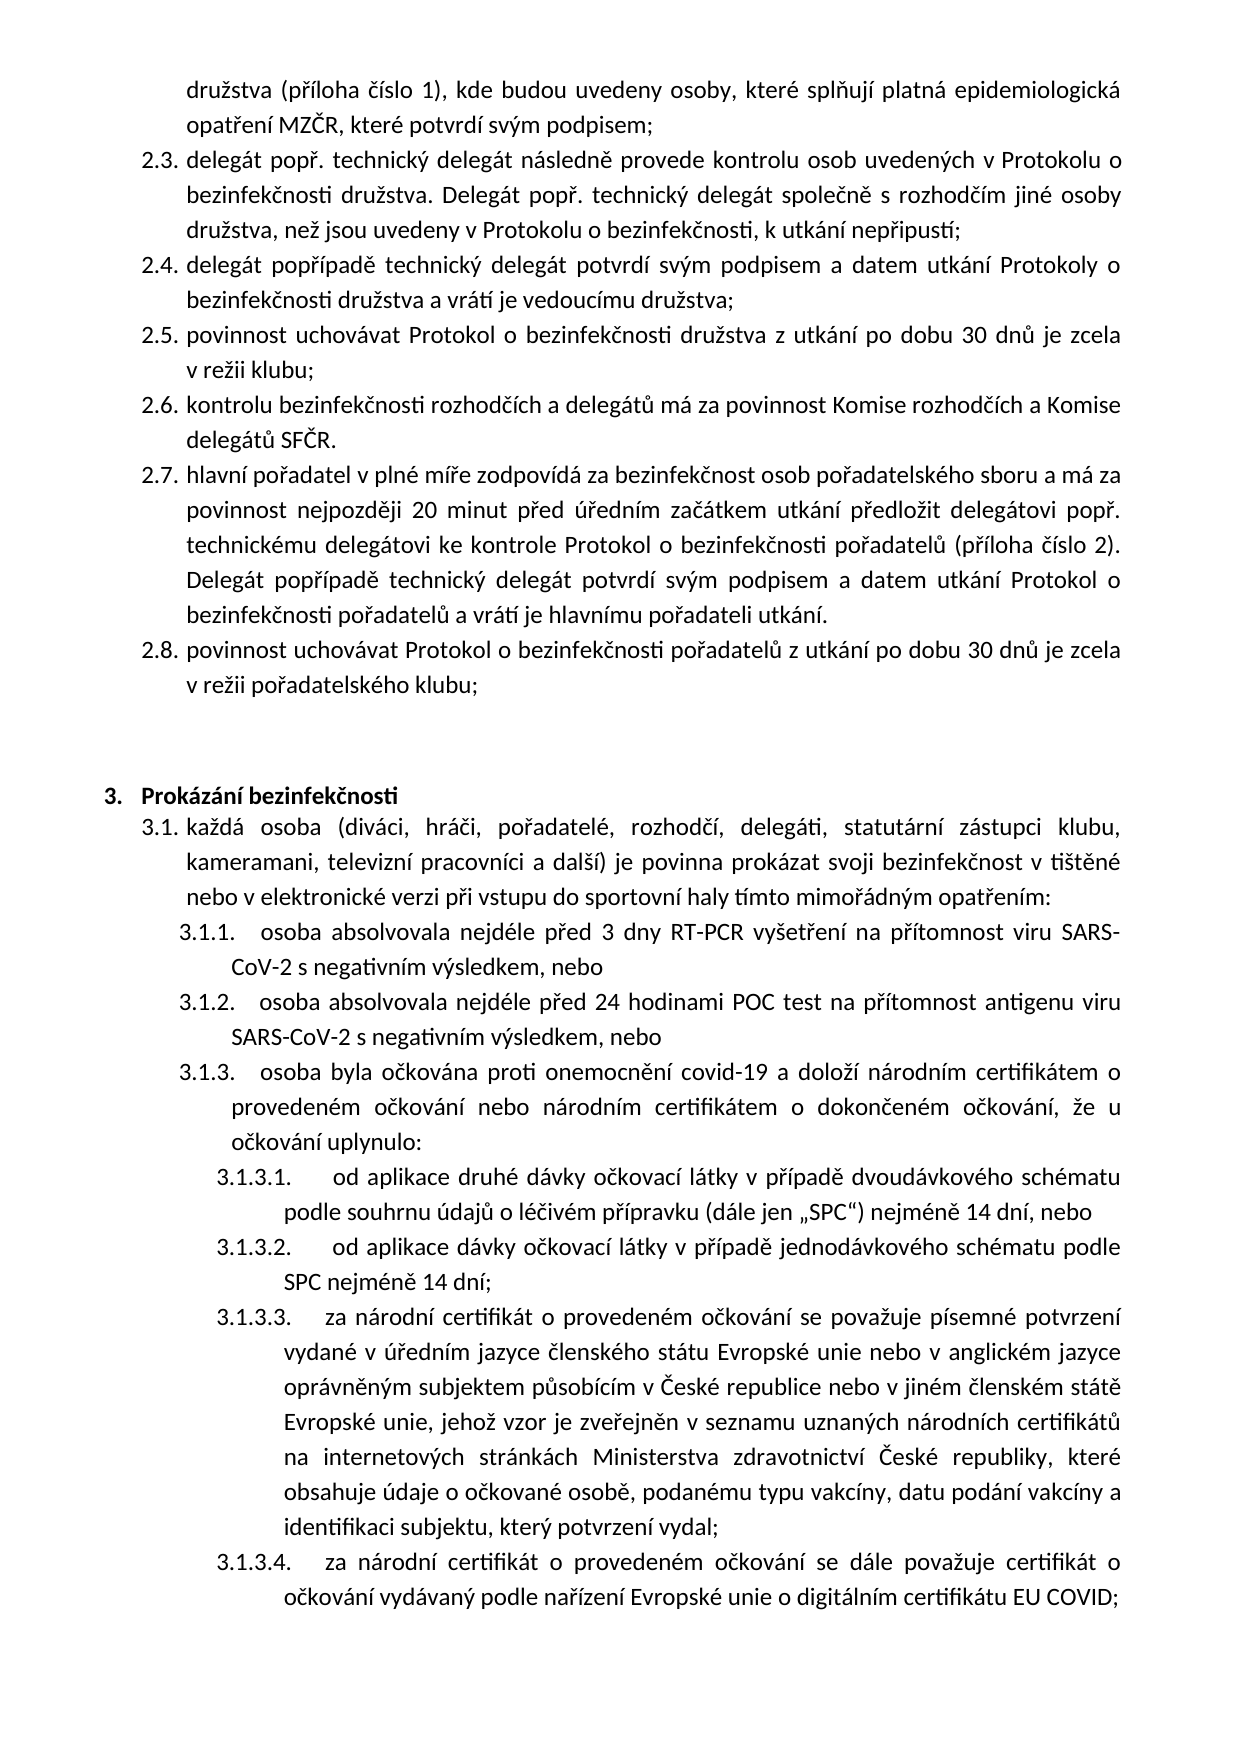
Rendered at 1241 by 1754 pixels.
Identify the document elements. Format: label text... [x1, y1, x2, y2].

list osoba absolvovala nejdéle před 24 hodinami POC test na přítomnost antigenu viru SARS-CoV-2 s negativním výsledkem, nebo [178, 986, 1122, 1052]
list od aplikace druhé dávky očkovací látky v případě dvoudávkového schématu podle souhrnu údajů o léčivém přípravku (dále jen „SPC“) nejméně 14 dní, nebo [216, 1161, 1122, 1227]
list Prokázání bezinfekčnosti [103, 781, 1122, 811]
list povinnost uchovávat Protokol o bezinfekčnosti družstva z utkání po dobu 30 dnů je zcela v režii klubu; [141, 319, 1122, 384]
list kontrolu bezinfekčnosti rozhodčích a delegátů má za povinnost Komise rozhodčích a Komise delegátů SFČR. [141, 389, 1122, 454]
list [141, 74, 1122, 139]
list za národní certifikát o provedeném očkování se považuje písemné potvrzení vydané v úředním jazyce členského státu Evropské unie nebo v anglickém jazyce oprávněným subjektem působícím v České republice nebo v jiném členském státě Evropské unie, jehož vzor je zveřejněn v seznamu uznaných národních certifikátů na internetových stránkách Ministerstva zdravotnictví České republiky, které obsahuje údaje o očkované osobě, podanému typu vakcíny, datu podání vakcíny a identifikaci subjektu, který potvrzení vydal; [216, 1301, 1122, 1542]
list každá osoba (diváci, hráči, pořadatelé, rozhodčí, delegáti, statutární zástupci klubu, kameramani, televizní pracovníci a další) je povinna prokázat svoji bezinfekčnost v tištěné nebo v elektronické verzi při vstupu do sportovní haly tímto mimořádným opatřením: [141, 811, 1122, 912]
list za národní certifikát o provedeném očkování se dále považuje certifikát o očkování vydávaný podle nařízení Evropské unie o digitálním certifikátu EU COVID; [216, 1546, 1122, 1612]
list osoba absolvovala nejdéle před 3 dny RT-PCR vyšetření na přítomnost viru SARS-CoV-2 s negativním výsledkem, nebo [178, 916, 1122, 982]
list hlavní pořadatel v plné míře zodpovídá za bezinfekčnost osob pořadatelského sboru a má za povinnost nejpozději 20 minut před úředním začátkem utkání předložit delegátovi popř. technickému delegátovi ke kontrole Protokol o bezinfekčnosti pořadatelů (příloha číslo 2). Delegát popřípadě technický delegát potvrdí svým podpisem a datem utkání Protokol o bezinfekčnosti pořadatelů a vrátí je hlavnímu pořadateli utkání. [141, 459, 1122, 629]
list delegát popř. technický delegát následně provede kontrolu osob uvedených v Protokolu o bezinfekčnosti družstva. Delegát popř. technický delegát společně s rozhodčím jiné osoby družstva, než jsou uvedeny v Protokolu o bezinfekčnosti, k utkání nepřipustí; [141, 144, 1122, 244]
list od aplikace dávky očkovací látky v případě jednodávkového schématu podle SPC nejméně 14 dní; [216, 1231, 1122, 1297]
list osoba byla očkována proti onemocnění covid-19 a doloží národním certifikátem o provedeném očkování nebo národním certifikátem o dokončeném očkování, že u očkování uplynulo: [178, 1056, 1122, 1157]
list delegát popřípadě technický delegát potvrdí svým podpisem a datem utkání Protokoly o bezinfekčnosti družstva a vrátí je vedoucímu družstva; [141, 249, 1122, 314]
list povinnost uchovávat Protokol o bezinfekčnosti pořadatelů z utkání po dobu 30 dnů je zcela v režii pořadatelského klubu; [141, 634, 1122, 699]
